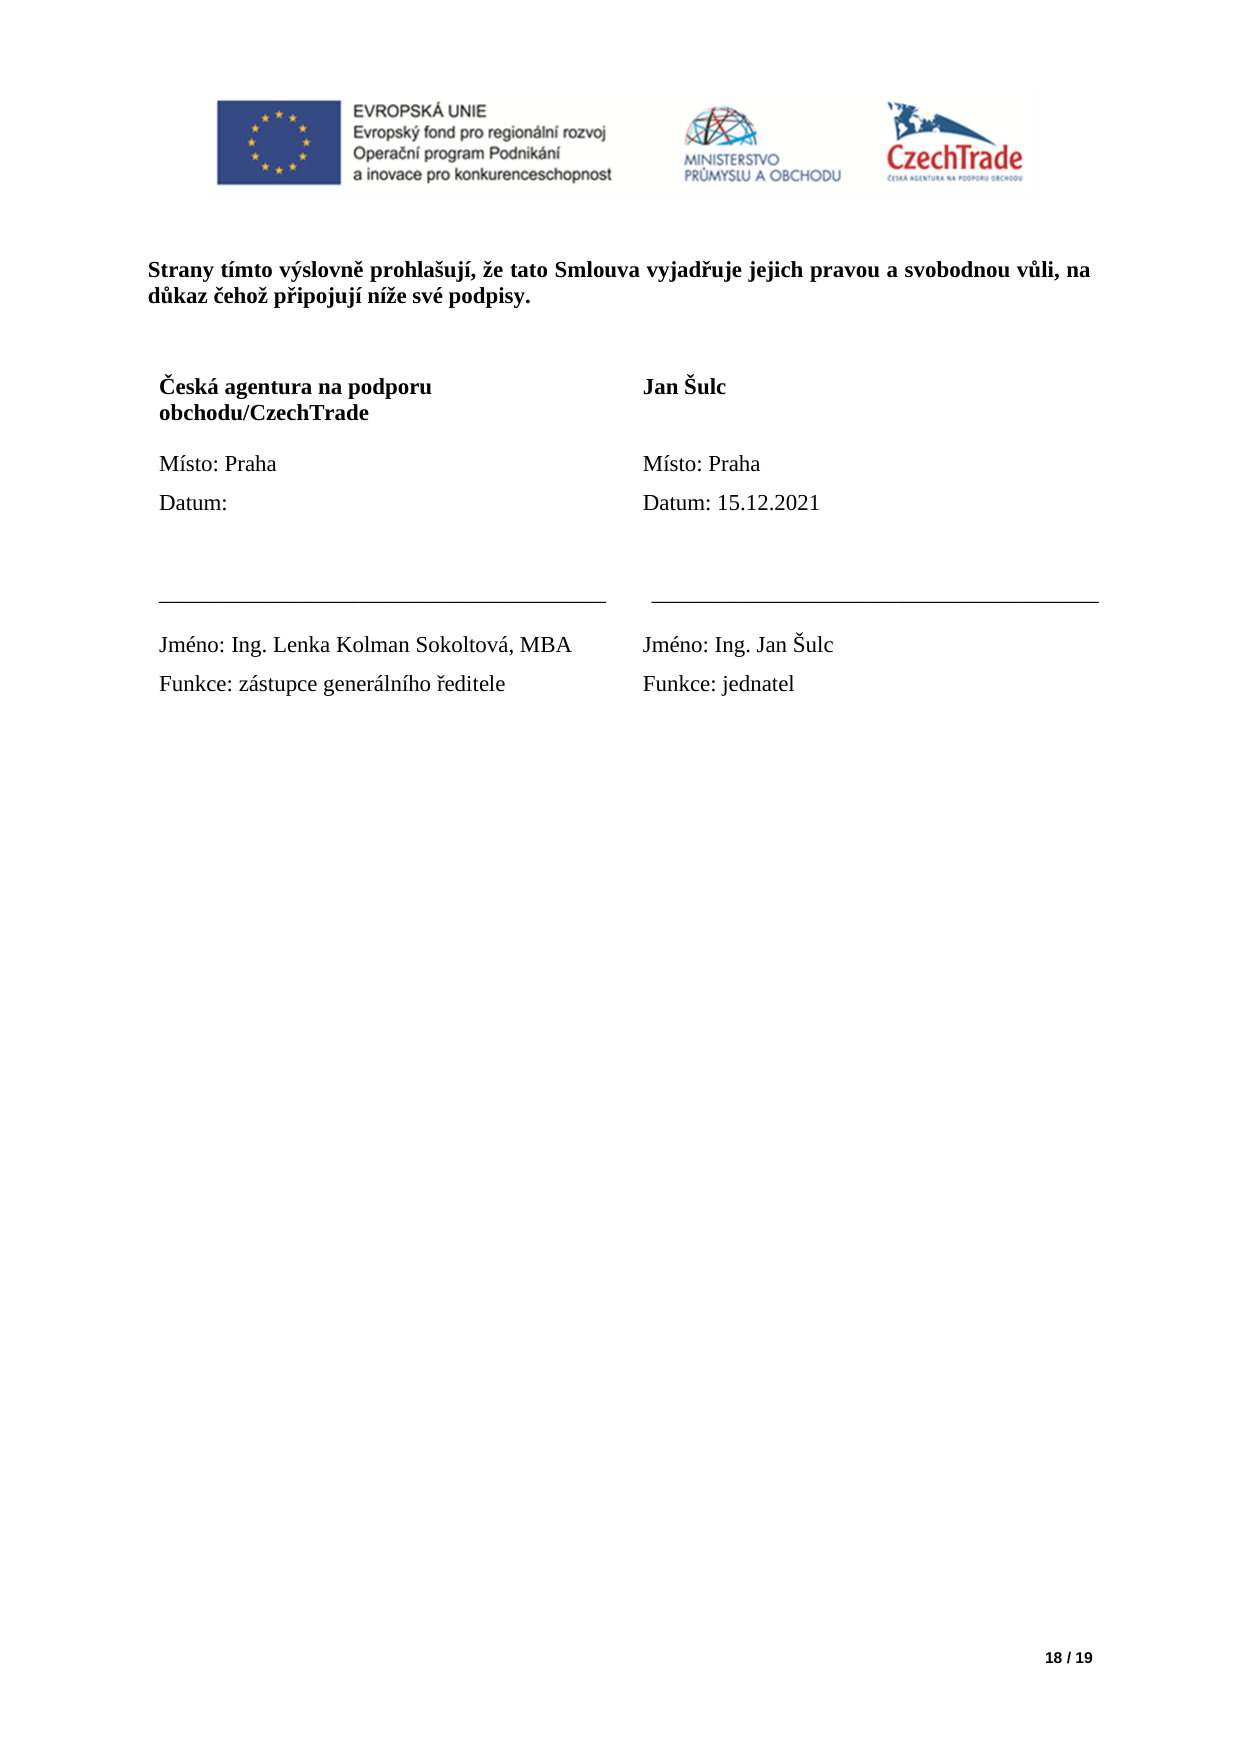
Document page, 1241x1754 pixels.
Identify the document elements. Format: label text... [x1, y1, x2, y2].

table_header Jan Šulc [631, 360, 1119, 438]
table_header Česká agentura na podporu obchodu/CzechTrade [148, 360, 631, 438]
picture [205, 87, 1035, 200]
table_cell Místo: Praha Datum: [148, 438, 631, 528]
text Strany tímto výslovně prohlašují, že tato Smlouva vyjadřuje jejich pravou a svobodnou vůli, na důkaz čehož připojují níže své podpisy. [148, 256, 1092, 309]
table_cell _______________________________________ [631, 528, 1119, 618]
table_cell _______________________________________ [148, 528, 631, 618]
table_cell Jméno: Ing. Lenka Kolman Sokoltová, MBA Funkce: zástupce generálního ředitele [148, 618, 631, 708]
table_cell Místo: Praha Datum: 15.12.2021 [631, 438, 1119, 528]
table_cell Jméno: Ing. Jan Šulc Funkce: jednatel [631, 618, 1119, 708]
